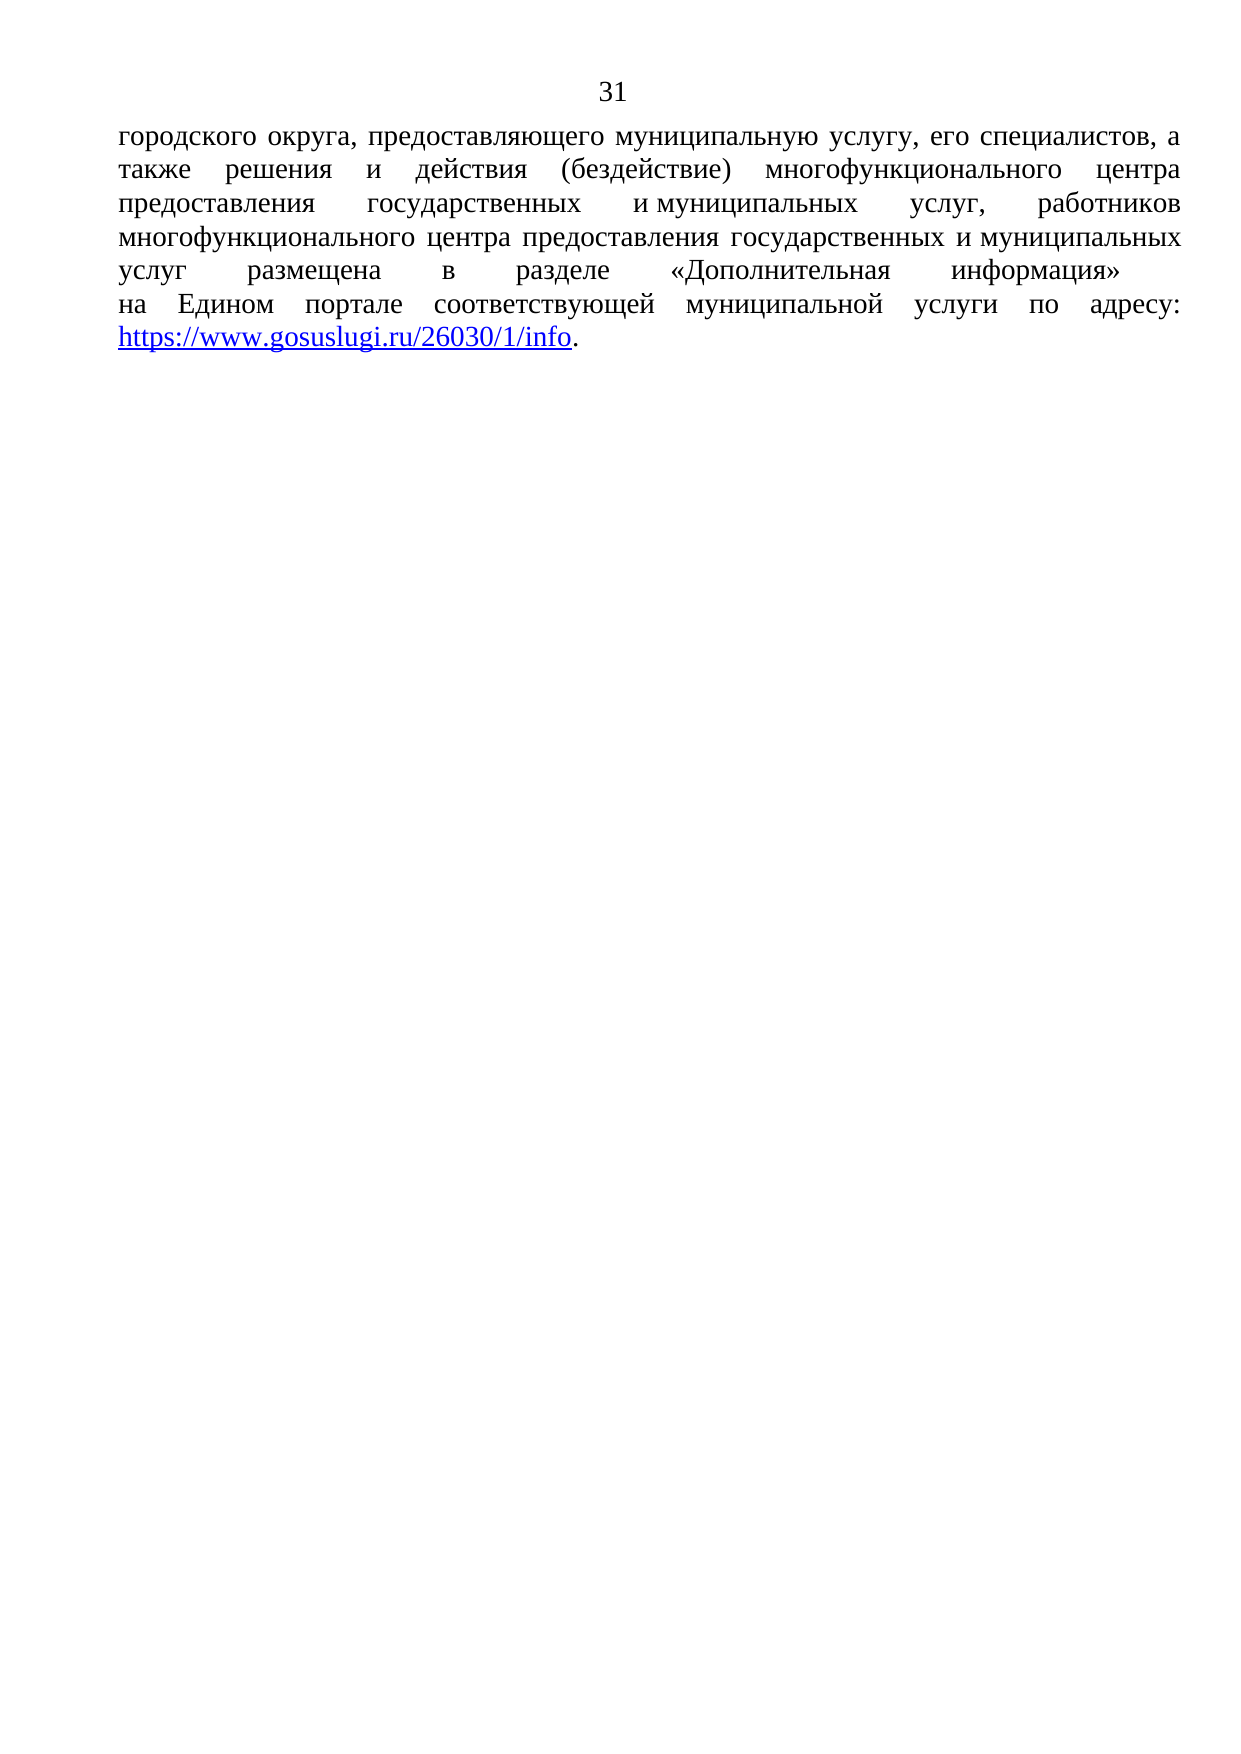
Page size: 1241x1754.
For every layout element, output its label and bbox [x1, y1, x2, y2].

text [118, 118, 1182, 353]
